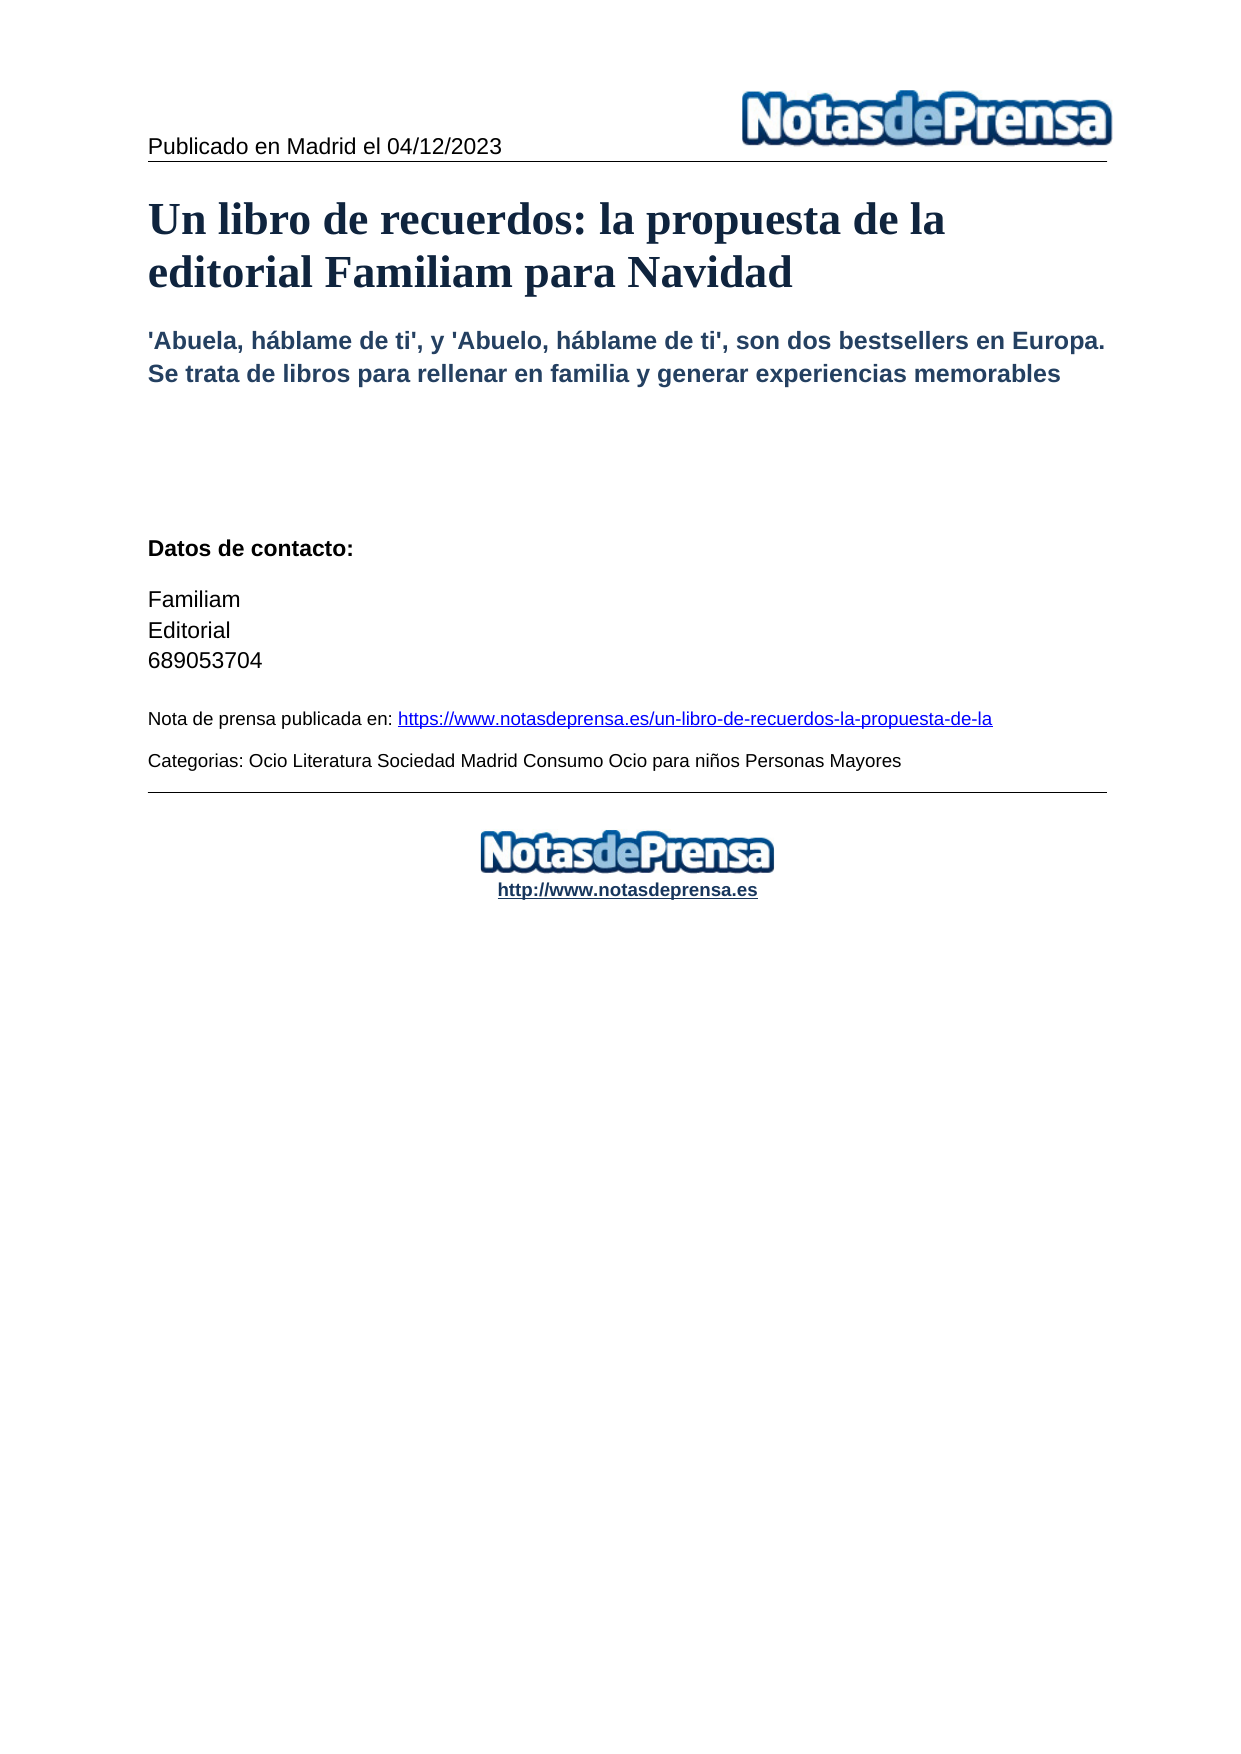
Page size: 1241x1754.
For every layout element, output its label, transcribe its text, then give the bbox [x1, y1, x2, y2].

text http://www.notasdeprensa.es [148, 879, 1107, 901]
text Familiam [148, 586, 1063, 613]
subtitle Un libro de recuerdos: la propuesta de la editorial Familiam para Navidad [148, 192, 1107, 297]
text Datos de contacto: [148, 535, 1107, 562]
text Categorias: Ocio Literatura Sociedad Madrid Consumo Ocio para niños Personas Mayores [148, 750, 1107, 771]
text 689053704 [148, 647, 1063, 673]
text Editorial [148, 617, 1063, 643]
picture [742, 90, 1113, 148]
text Publicado en Madrid el 04/12/2023 [148, 133, 1107, 161]
picture [480, 829, 775, 875]
subtitle 'Abuela, háblame de ti', y 'Abuelo, háblame de ti', son dos bestsellers en Europa. Se trata de libros para rellenar en familia y generar experiencias memorables [148, 326, 1107, 388]
text Nota de prensa publicada en: https://www.notasdeprensa.es/un-libro-de-recuerdos-la-propuesta-de-la [148, 707, 1107, 729]
